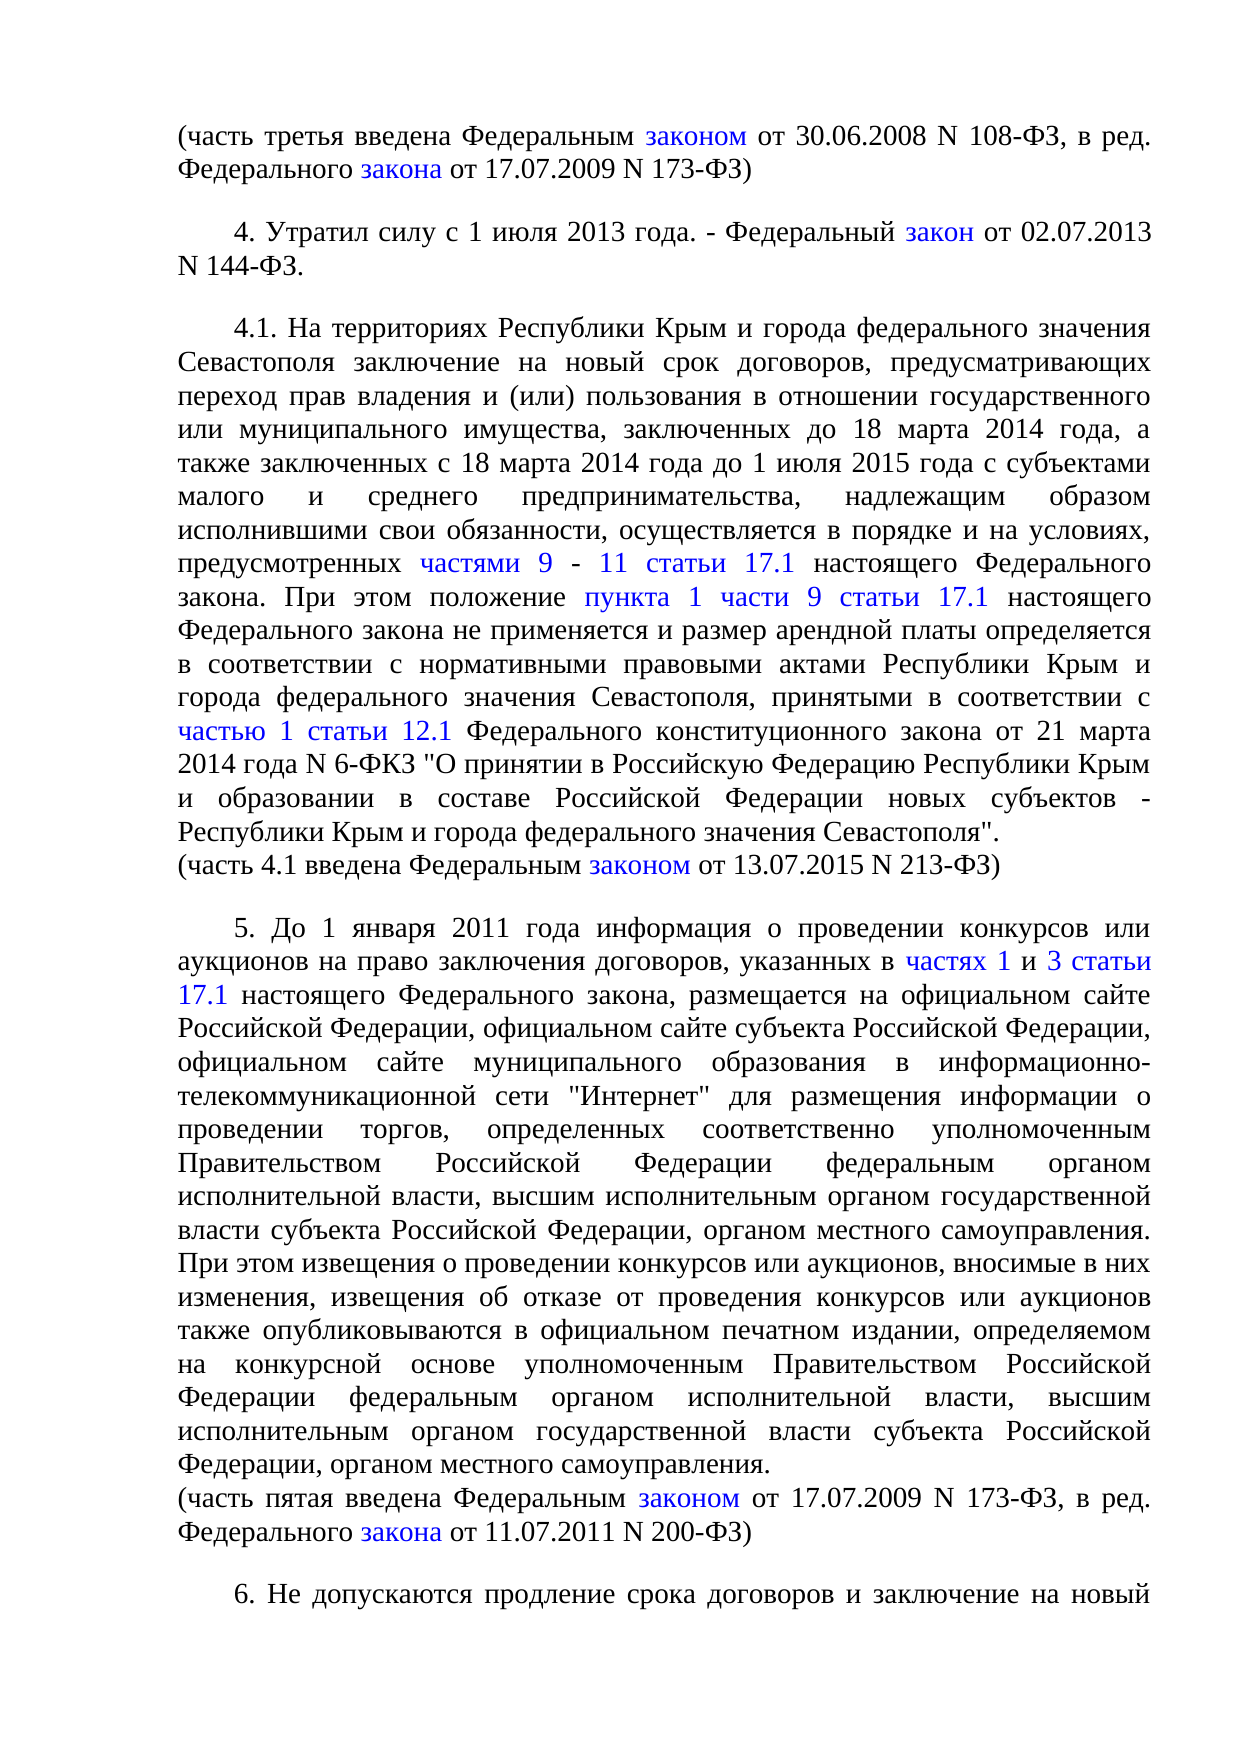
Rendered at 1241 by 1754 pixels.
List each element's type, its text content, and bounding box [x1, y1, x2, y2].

text (часть третья введена Федеральным законом от 30.06.2008 N 108-ФЗ, в ред. Федерального закона от 17.07.2009 N 173-ФЗ) [177, 118, 1152, 185]
text (часть пятая введена Федеральным законом от 17.07.2009 N 173-ФЗ, в ред. Федерального закона от 11.07.2011 N 200-ФЗ) [177, 1480, 1152, 1547]
text 4.1. На территориях Республики Крым и города федерального значения Севастополя заключение на новый срок договоров, предусматривающих переход прав владения и (или) пользования в отношении государственного или муниципального имущества, заключенных до 18 марта 2014 года, а также заключенных с 18 марта 2014 года до 1 июля 2015 года с субъектами малого и среднего предпринимательства, надлежащим образом исполнившими свои обязанности, осуществляется в порядке и на условиях, предусмотренных частями 9 - 11 статьи 17.1 настоящего Федерального закона. При этом положение пункта 1 части 9 статьи 17.1 настоящего Федерального закона не применяется и размер арендной платы определяется в соответствии с нормативными правовыми актами Республики Крым и города федерального значения Севастополя, принятыми в соответствии с частью 1 статьи 12.1 Федерального конституционного закона от 21 марта 2014 года N 6-ФКЗ "О принятии в Российскую Федерацию Республики Крым и образовании в составе Российской Федерации новых субъектов - Республики Крым и города федерального значения Севастополя". [177, 311, 1152, 847]
text 5. До 1 января 2011 года информация о проведении конкурсов или аукционов на право заключения договоров, указанных в частях 1 и 3 статьи 17.1 настоящего Федерального закона, размещается на официальном сайте Российской Федерации, официальном сайте субъекта Российской Федерации, официальном сайте муниципального образования в информационно-телекоммуникационной сети "Интернет" для размещения информации о проведении торгов, определенных соответственно уполномоченным Правительством Российской Федерации федеральным органом исполнительной власти, высшим исполнительным органом государственной власти субъекта Российской Федерации, органом местного самоуправления. При этом извещения о проведении конкурсов или аукционов, вносимые в них изменения, извещения об отказе от проведения конкурсов или аукционов также опубликовываются в официальном печатном издании, определяемом на конкурсной основе уполномоченным Правительством Российской Федерации федеральным органом исполнительной власти, высшим исполнительным органом государственной власти субъекта Российской Федерации, органом местного самоуправления. [177, 910, 1152, 1480]
text 4. Утратил силу с 1 июля 2013 года. - Федеральный закон от 02.07.2013 N 144-ФЗ. [177, 214, 1152, 281]
text (часть 4.1 введена Федеральным законом от 13.07.2015 N 213-ФЗ) [177, 847, 1152, 881]
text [177, 1576, 1152, 1610]
